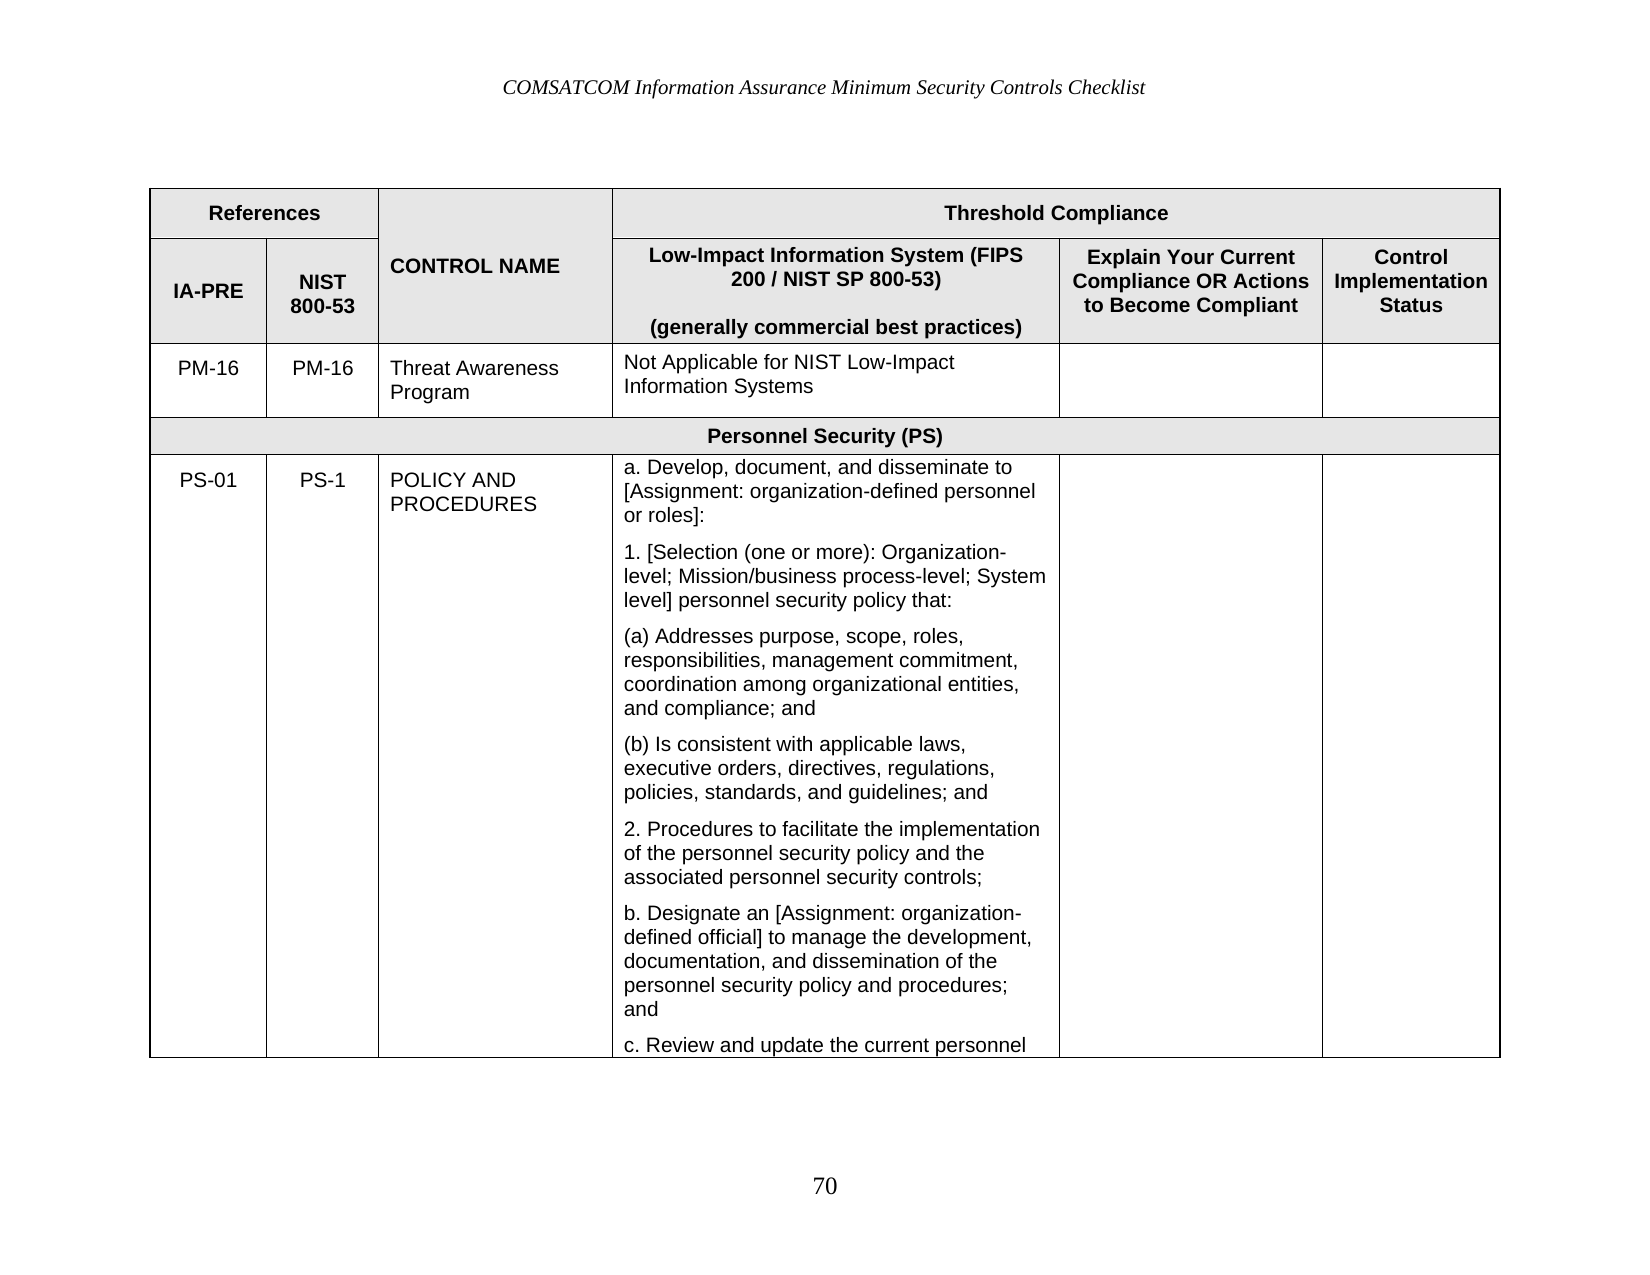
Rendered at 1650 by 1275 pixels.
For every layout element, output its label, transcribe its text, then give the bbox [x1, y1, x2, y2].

table_cell Control Implementation Status [1323, 239, 1499, 343]
table_header References [151, 189, 378, 237]
table_cell Not Applicable for NIST Low-Impact Information Systems [613, 344, 1059, 417]
table_cell IA-PRE [151, 239, 266, 343]
table_cell Low-Impact Information System (FIPS 200 / NIST SP 800-53) (generally commercial best practices) [613, 239, 1059, 343]
table_cell PS-01 [151, 455, 266, 1057]
table_cell Threat Awareness Program [379, 344, 612, 417]
table_header Threshold Compliance [613, 189, 1499, 237]
table_cell PM-16 [267, 344, 378, 417]
table_cell [1060, 344, 1322, 417]
table_cell [1323, 455, 1499, 1057]
table_cell [1323, 344, 1499, 417]
table_cell PS-1 [267, 455, 378, 1057]
table_header CONTROL NAME [379, 189, 612, 343]
table_cell POLICY AND PROCEDURES [379, 455, 612, 1057]
table_cell NIST 800-53 [267, 239, 378, 343]
table_cell [1060, 455, 1322, 1057]
table_cell Personnel Security (PS) [151, 418, 1499, 454]
table_cell Explain Your Current Compliance OR Actions to Become Compliant [1060, 239, 1322, 343]
table_cell PM-16 [151, 344, 266, 417]
